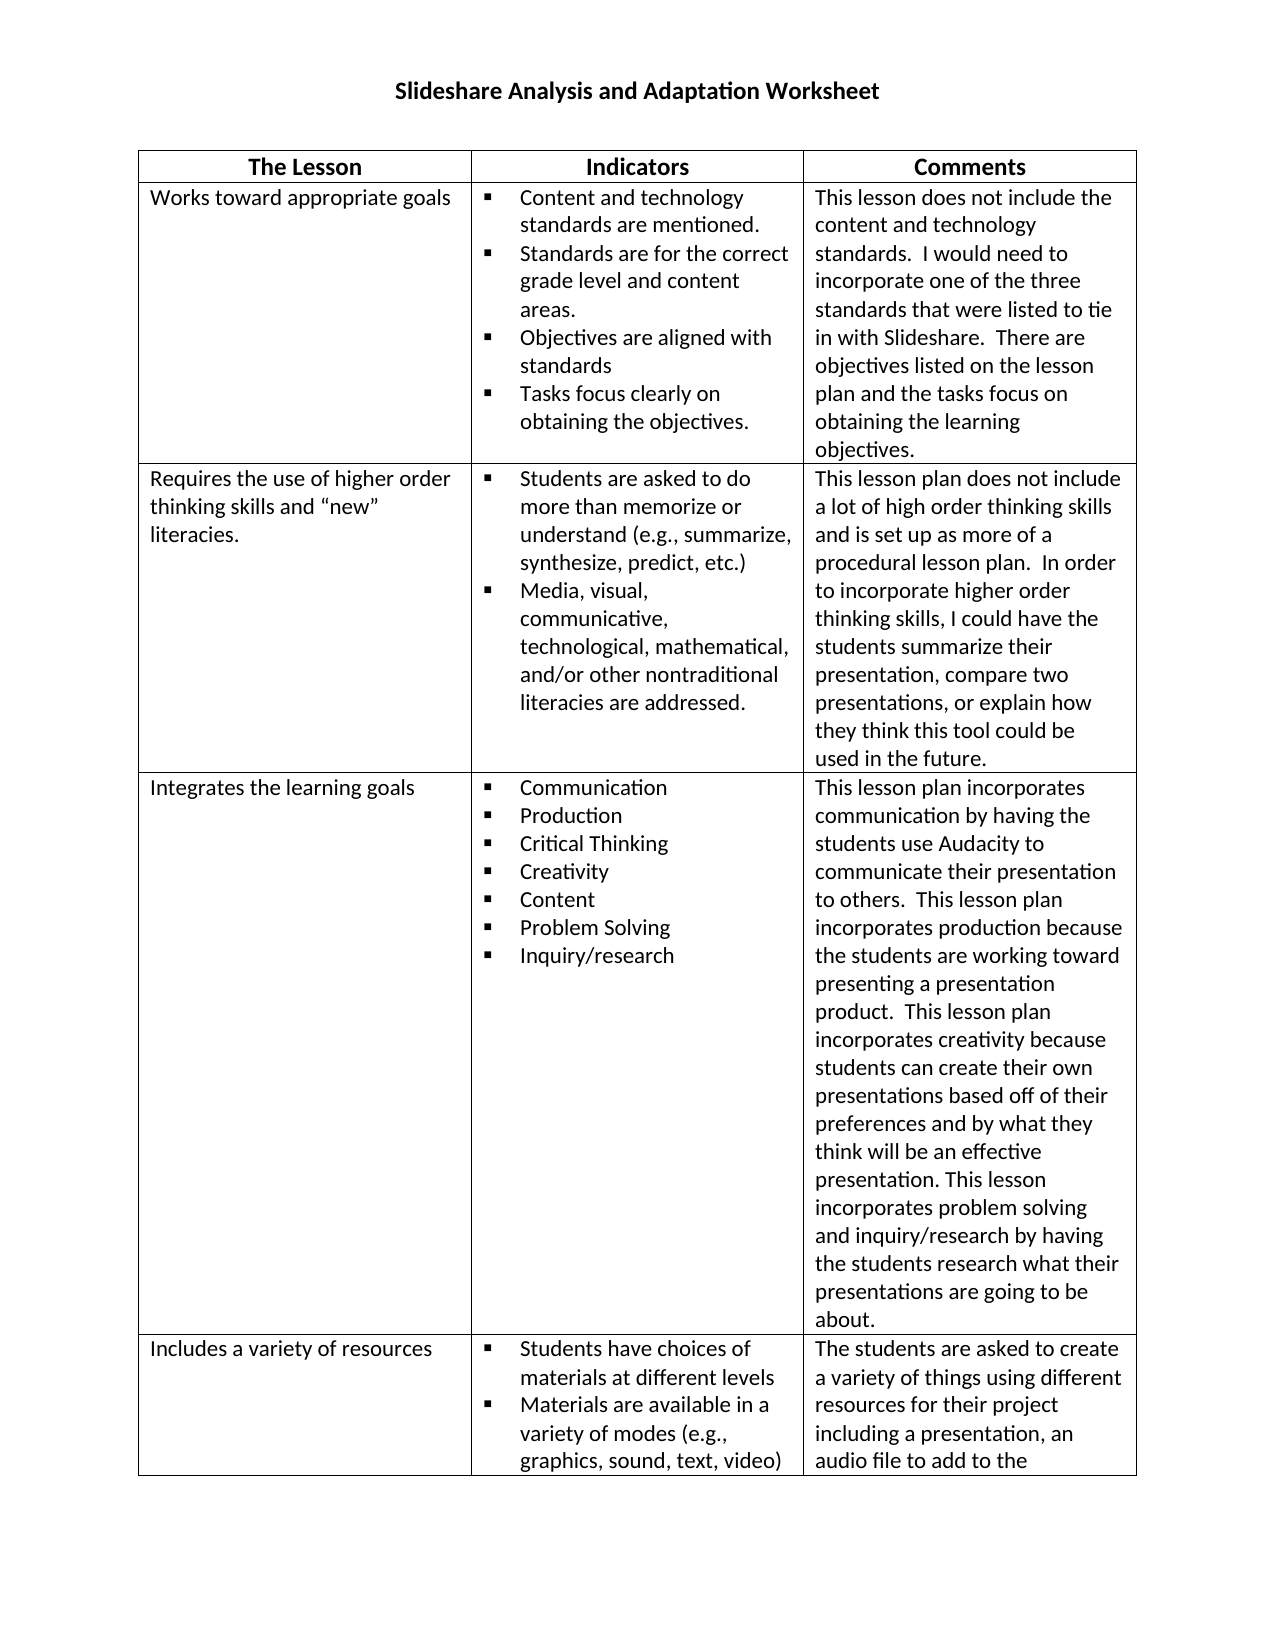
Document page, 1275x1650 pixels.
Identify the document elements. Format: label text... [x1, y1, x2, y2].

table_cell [472, 1335, 803, 1475]
table_cell This lesson does not include the content and technology standards. I would need to incorporate one of the three standards that were listed to tie in with Slideshare. There are objectives listed on the lesson plan and the tasks focus on obtaining the learning objectives. [804, 183, 1136, 463]
table_header Indicators [472, 151, 803, 182]
table_header The Lesson [139, 151, 471, 182]
table_cell Communication Production Critical Thinking Creativity Content Problem Solving Inquiry/research [472, 773, 803, 1333]
table_header Comments [804, 151, 1136, 182]
table_cell Content and technology standards are mentioned. Standards are for the correct grade level and content areas. Objectives are aligned with standards Tasks focus clearly on obtaining the objectives. [472, 183, 803, 463]
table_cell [139, 1335, 471, 1475]
table_cell Integrates the learning goals [139, 773, 471, 1333]
table_cell Works toward appropriate goals [139, 183, 471, 463]
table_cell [804, 1335, 1136, 1475]
table_cell Students are asked to do more than memorize or understand (e.g., summarize, synthesize, predict, etc.) Media, visual, communicative, technological, mathematical, and/or other nontraditional literacies are addressed. [472, 464, 803, 772]
table_cell Requires the use of higher order thinking skills and “new” literacies. [139, 464, 471, 772]
table_cell This lesson plan does not include a lot of high order thinking skills and is set up as more of a procedural lesson plan. In order to incorporate higher order thinking skills, I could have the students summarize their presentation, compare two presentations, or explain how they think this tool could be used in the future. [804, 464, 1136, 772]
table_cell This lesson plan incorporates communication by having the students use Audacity to communicate their presentation to others. This lesson plan incorporates production because the students are working toward presenting a presentation product. This lesson plan incorporates creativity because students can create their own presentations based off of their preferences and by what they think will be an effective presentation. This lesson incorporates problem solving and inquiry/research by having the students research what their presentations are going to be about. [804, 773, 1136, 1333]
